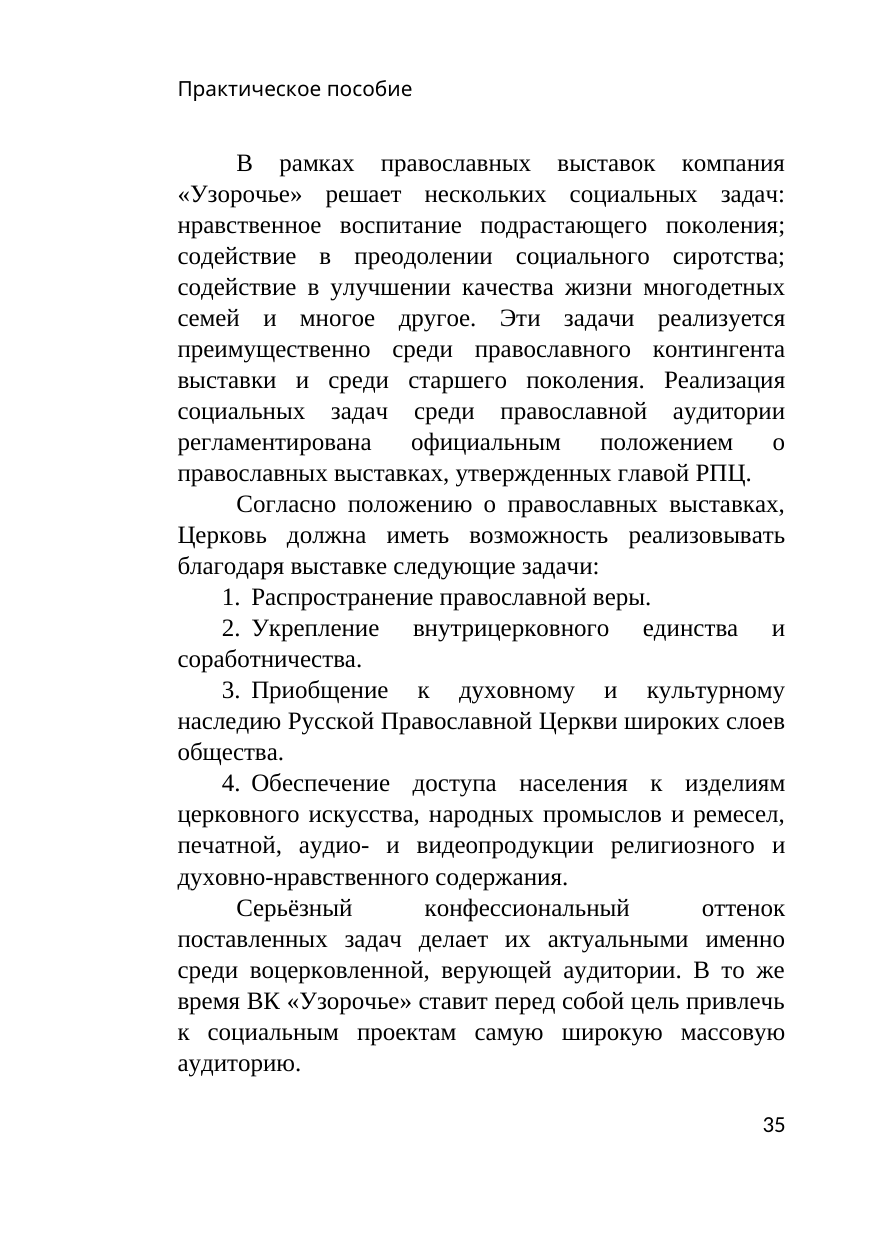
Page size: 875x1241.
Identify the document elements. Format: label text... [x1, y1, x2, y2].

text В рамках православных выставок компания «Узорочье» решает нескольких социальных задач: нравственное воспитание подрастающего поколения; содействие в преодолении социального сиротства; содействие в улучшении качества жизни многодетных семей и многое другое. Эти задачи реализуется преимущественно среди православного контингента выставки и среди старшего поколения. Реализация социальных задач среди православной аудитории регламентирована официальным положением о православных выставках, утвержденных главой РПЦ. [177, 148, 785, 487]
text 3. Приобщение к духовному и культурному наследию Русской Православной Церкви широких слоев общества. [177, 675, 785, 766]
text 4. Обеспечение доступа населения к изделиям церковного искусства, народных промыслов и ремесел, печатной, аудио- и видеопродукции религиозного и духовно-нравственного содержания. [177, 768, 785, 890]
text 1. Распространение православной веры. [177, 582, 785, 611]
text Согласно положению о православных выставках, Церковь должна иметь возможность реализовывать благодаря выставке следующие задачи: [177, 489, 785, 580]
text 2. Укрепление внутрицерковного единства и соработничества. [177, 613, 785, 673]
text Серьёзный конфессиональный оттенок поставленных задач делает их актуальными именно среди воцерковленной, верующей аудитории. В то же время ВК «Узорочье» ставит перед собой цель привлечь к социальным проектам самую широкую массовую аудиторию. [177, 893, 785, 1077]
